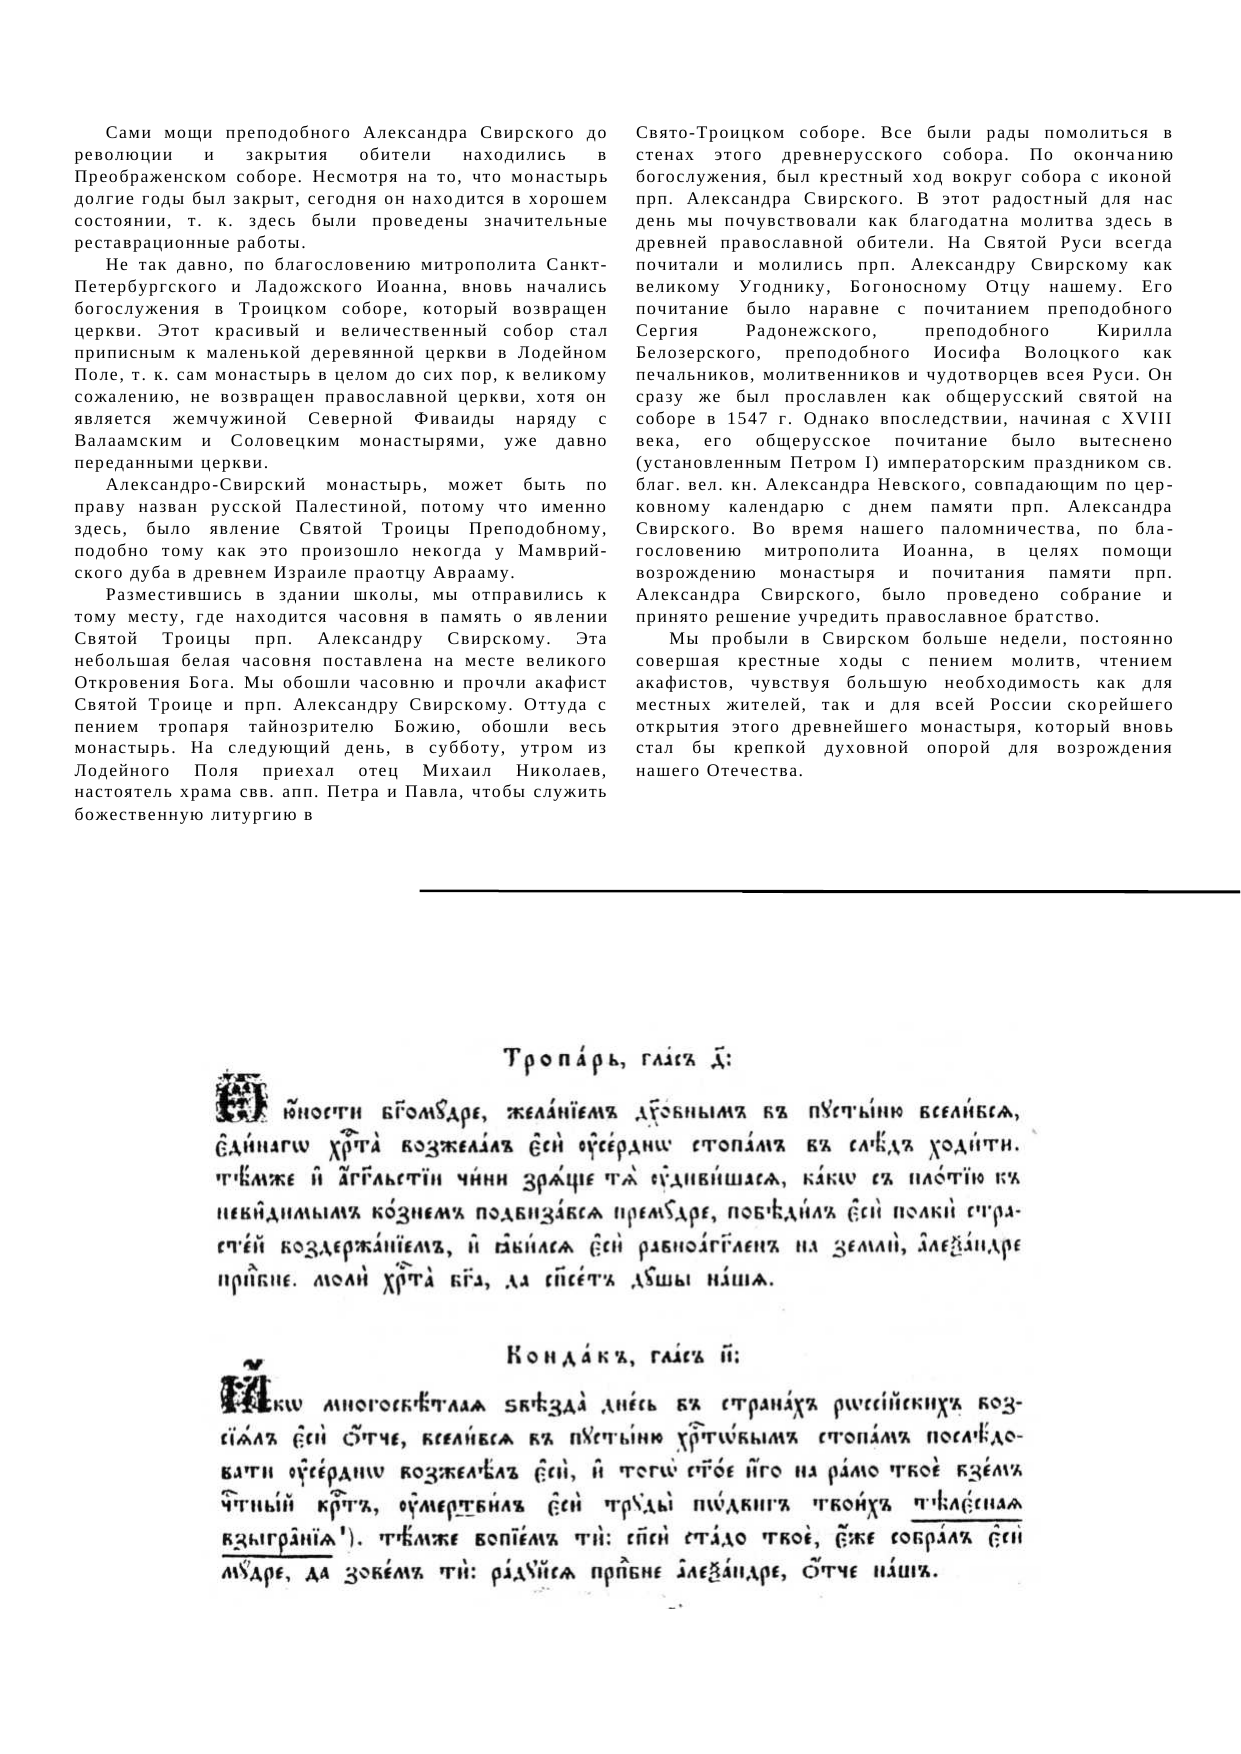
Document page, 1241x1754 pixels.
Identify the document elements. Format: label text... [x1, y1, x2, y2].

picture [201, 1022, 1041, 1609]
text Не так давно, по благословению митрополита Санкт-Петербургского и Ладожского Иоанна, вновь начались богослужения в Троицком соборе, который возвращен церкви. Этот красивый и величественный собор стал приписным к маленькой деревянной церкви в Лодейном Поле, т. к. сам монастырь в целом до сих пор, к великому сожалению, не возвращен православной церкви, хотя он является жемчужиной Северной Фиваиды наряду с Валаамским и Соловецким монастырями, уже давно переданными церкви. [74, 253, 607, 473]
text Свято-Троицком соборе. Все были рады помолиться в стенах этого древнерусского собора. По окончанию богослужения, был крестный ход вокруг собора с иконой прп. Александра Свирского. В этот радостный для нас день мы почувствовали как благодатна молитва здесь в древней православной обители. На Святой Руси всегда почитали и молились прп. Александру Свирскому как великому Угоднику, Богоносному Отцу нашему. Его почитание было наравне с почитанием преподобного Сергия Радонежского, преподобного Кирилла Белозерского, преподобного Иосифа Волоцкого как печальников, молитвенников и чудотворцев всея Руси. Он сразу же был прославлен как общерусский святой на соборе в 1547 г. Однако впоследствии, начиная с XVIII века, его общерусское почитание было вытеснено (установленным Петром I) императорским праздником св. благ. вел. кн. Александра Невского, совпадающим по церковному календарю с днем памяти прп. Александра Свирского. Во время нашего паломничества, по благословению митрополита Иоанна, в целях помощи возрождению монастыря и почитания памяти прп. Александра Свирского, было проведено собрание и принято решение учредить православное братство. [636, 121, 1173, 627]
text Мы пробыли в Свирском больше недели, постоянно совершая крестные ходы с пением молитв, чтением акафистов, чувствуя большую необходимость как для местных жителей, так и для всей России скорейшего открытия этого древнейшего монастыря, который вновь стал бы крепкой духовной опорой для возрождения нашего Отечества. [636, 627, 1173, 780]
text Разместившись в здании школы, мы отправились к тому месту, где находится часовня в память о явлении Святой Троицы прп. Александру Свирскому. Эта небольшая белая часовня поставлена на месте великого Откровения Бога. Мы обошли часовню и прочли акафист Святой Троице и прп. Александру Свирскому. Оттуда с пением тропаря тайнозрителю Божию, обошли весь монастырь. На следующий день, в субботу, утром из Лодейного Поля приехал отец Михаил Николаев, настоятель храма свв. апп. Петра и Павла, чтобы служить божественную литургию в [74, 583, 607, 824]
text Александро-Свирский монастырь, может быть по праву назван русской Палестиной, потому что именно здесь, было явление Святой Троицы Преподобному, подобно тому как это произошло некогда у Мамврий- ского дуба в древнем Израиле праотцу Аврааму. [74, 473, 607, 583]
text Сами мощи преподобного Александра Свирского до революции и закрытия обители находились в Преображенском соборе. Несмотря на то, что монастырь долгие годы был закрыт, сегодня он находится в хорошем состоянии, т. к. здесь были проведены значительные реставрационные работы. [74, 121, 607, 253]
